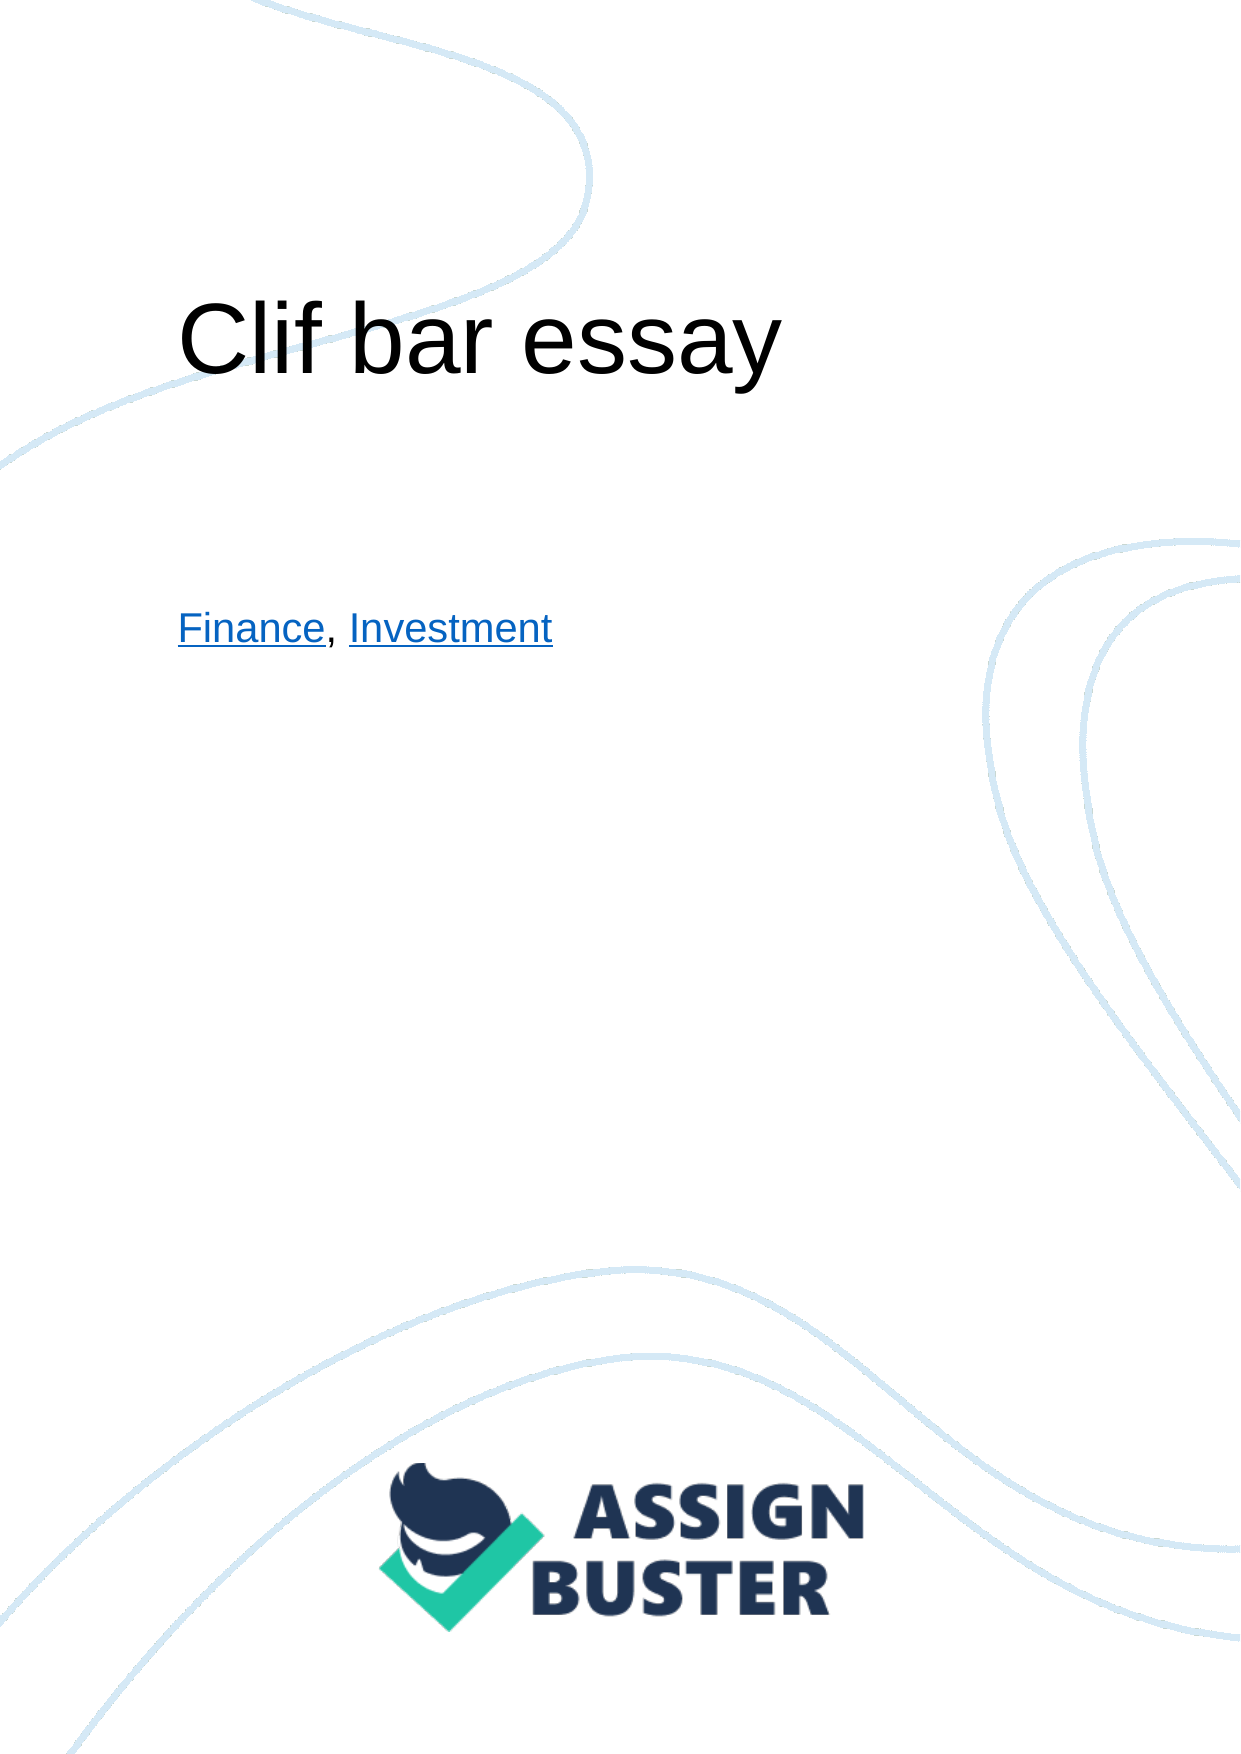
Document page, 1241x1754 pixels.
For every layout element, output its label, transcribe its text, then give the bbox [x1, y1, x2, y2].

subtitle Clif bar essay [177, 279, 1152, 394]
picture [0, 0, 1241, 1754]
text Finance, Investment [177, 604, 1152, 652]
